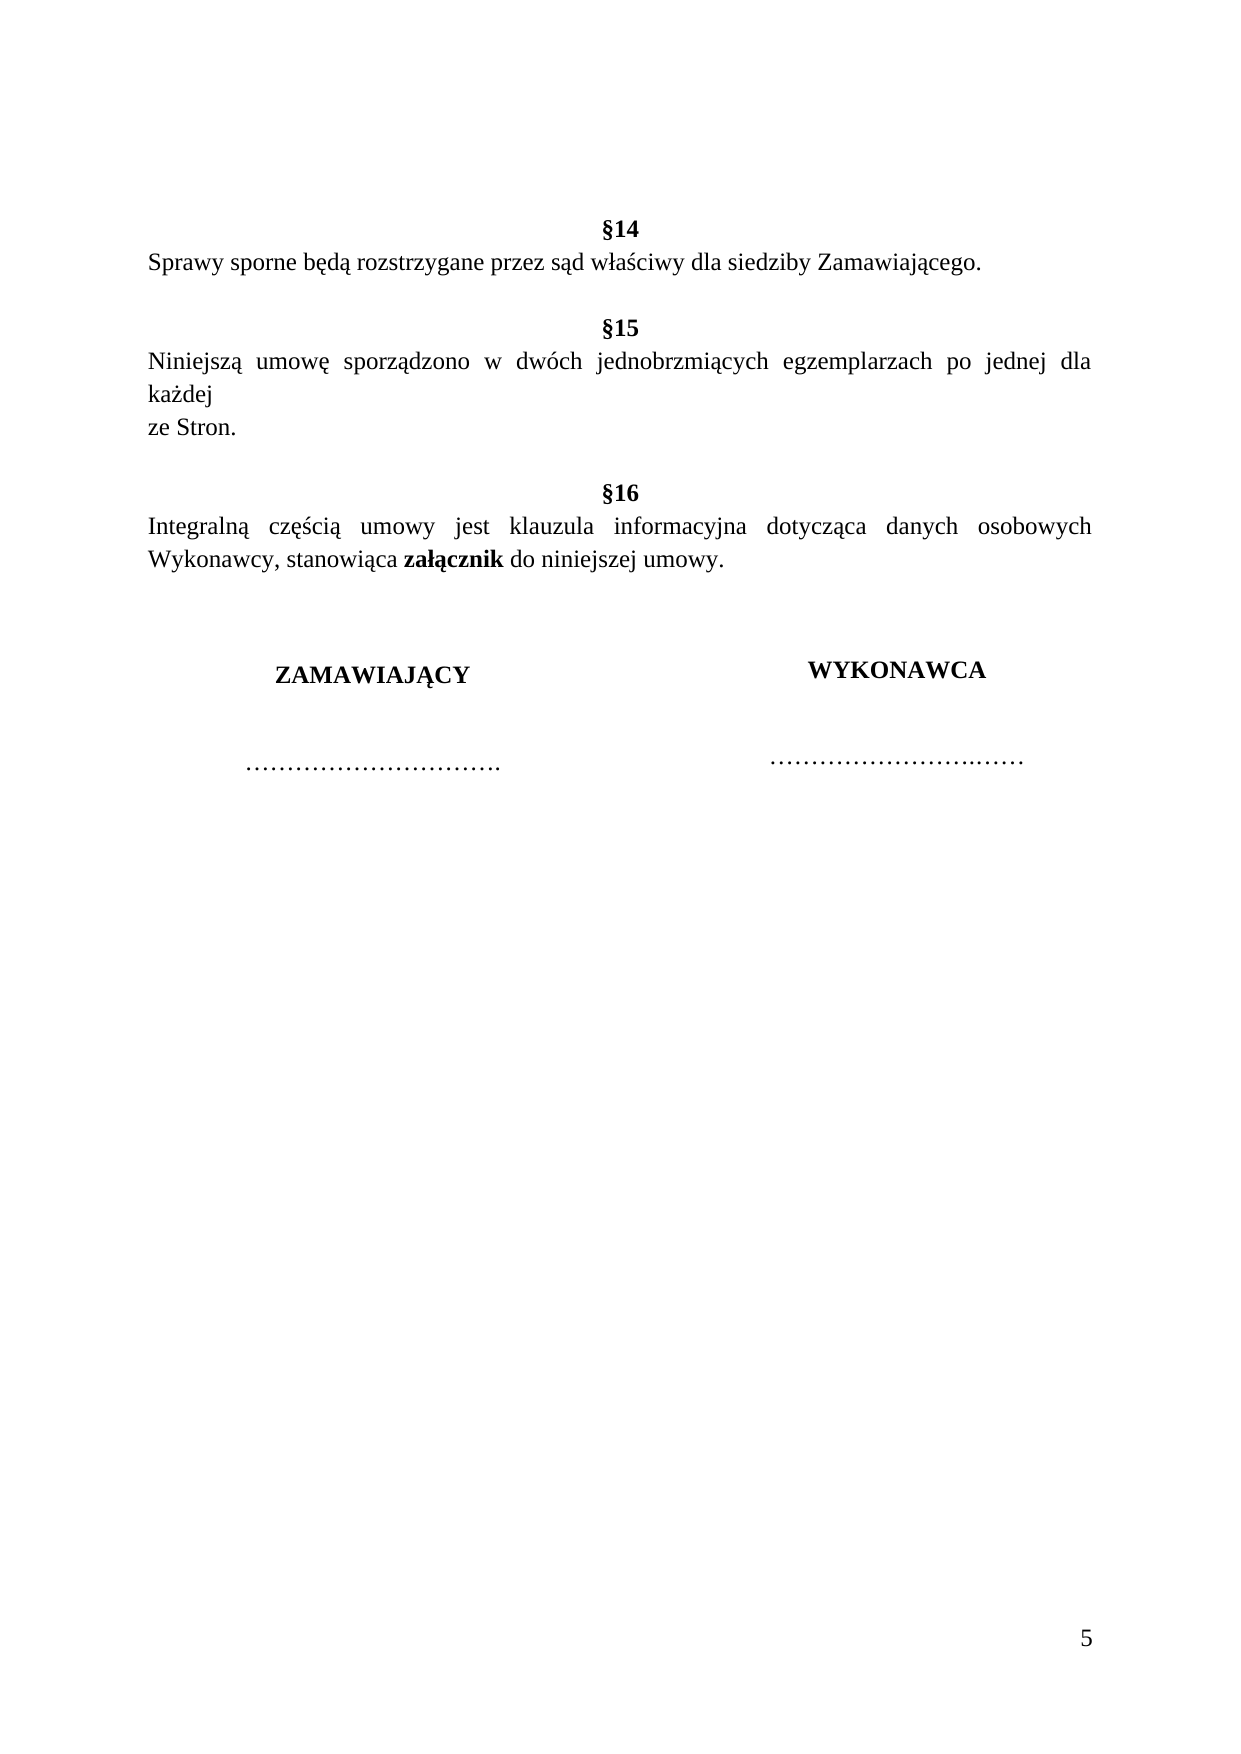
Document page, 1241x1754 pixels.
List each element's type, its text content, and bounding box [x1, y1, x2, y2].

text Sprawy sporne będą rozstrzygane przez sąd właściwy dla siedziby Zamawiającego. [148, 247, 1093, 275]
text §15 [148, 313, 1093, 341]
text §16 [148, 478, 1093, 507]
text Integralną częścią umowy jest klauzula informacyjna dotycząca danych osobowych Wykonawcy, stanowiąca załącznik do niniejszej umowy. [148, 511, 1093, 573]
text §14 [148, 214, 1093, 242]
text Niniejszą umowę sporządzono w dwóch jednobrzmiących egzemplarzach po jednej dla każdej ze Stron. [148, 346, 1093, 441]
